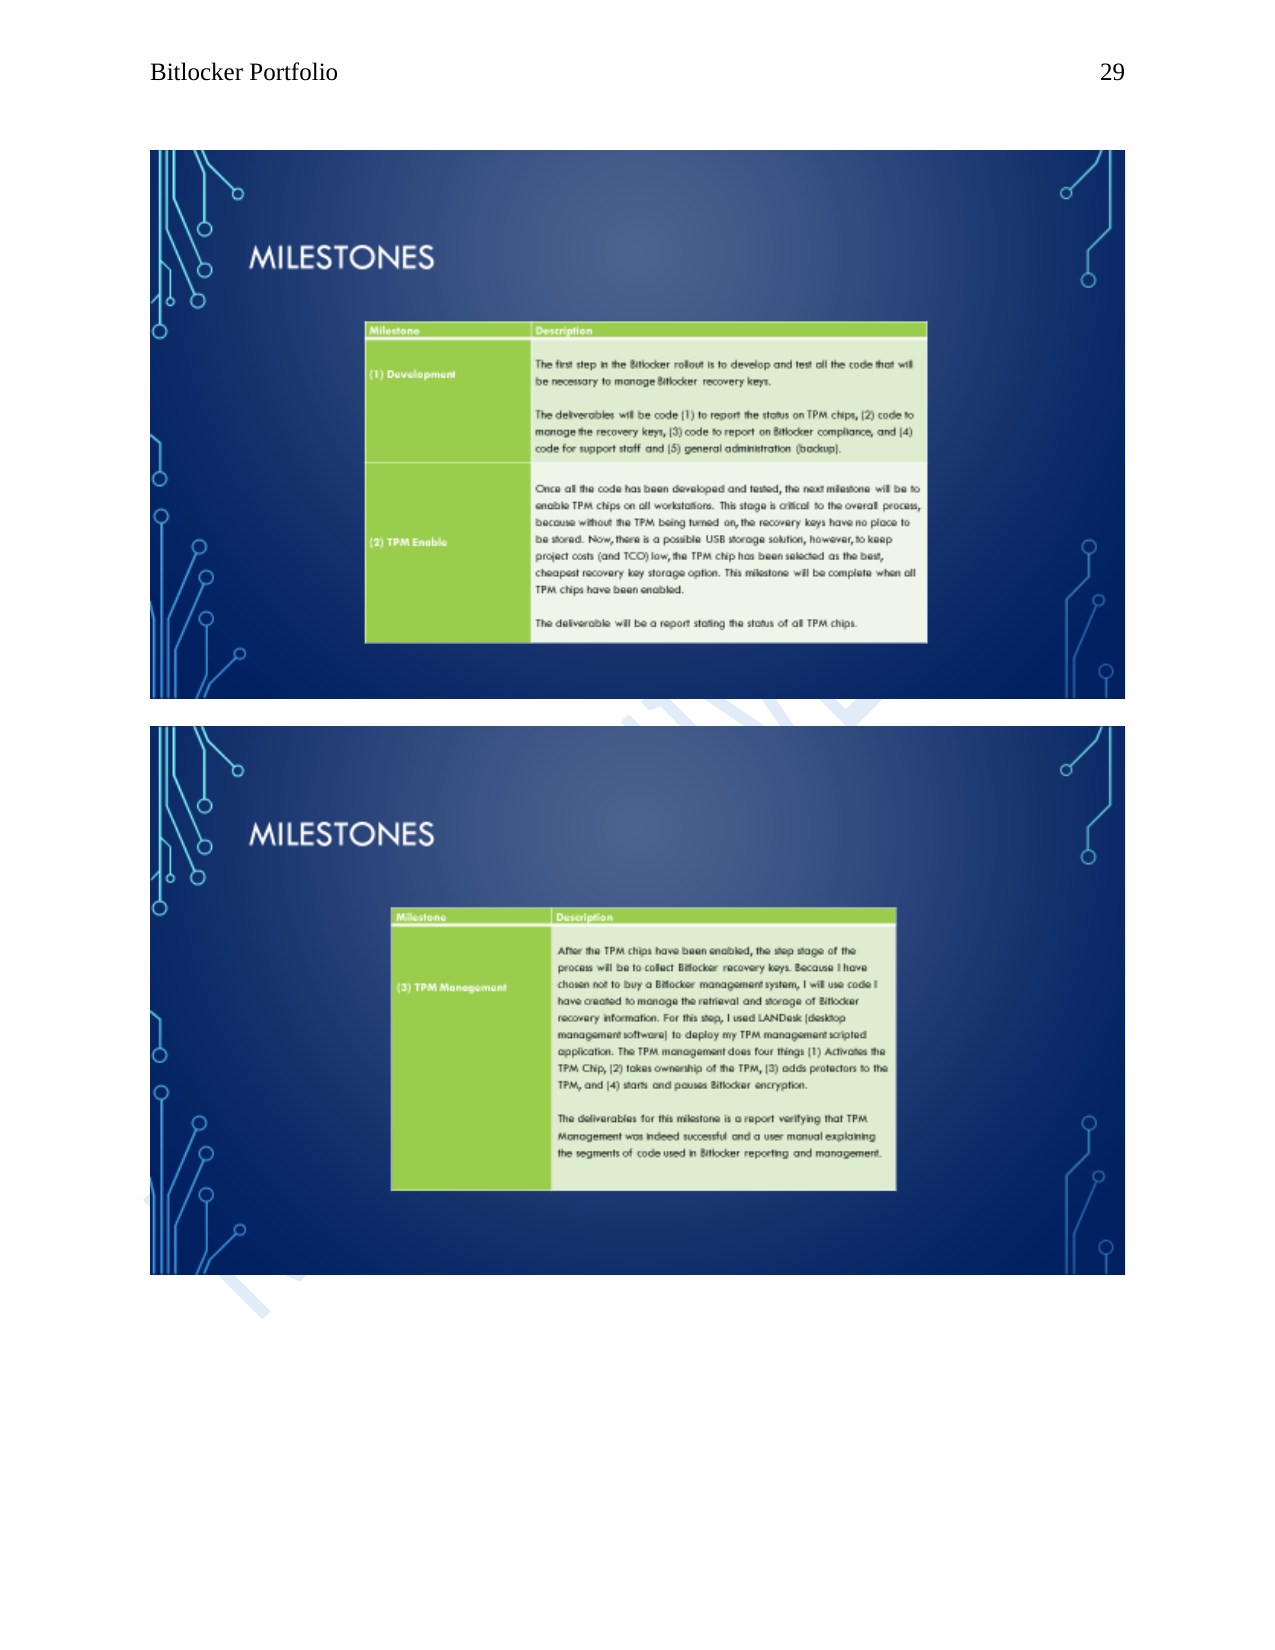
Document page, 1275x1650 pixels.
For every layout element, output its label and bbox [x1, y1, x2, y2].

picture [150, 726, 1125, 1275]
picture [150, 150, 1125, 699]
